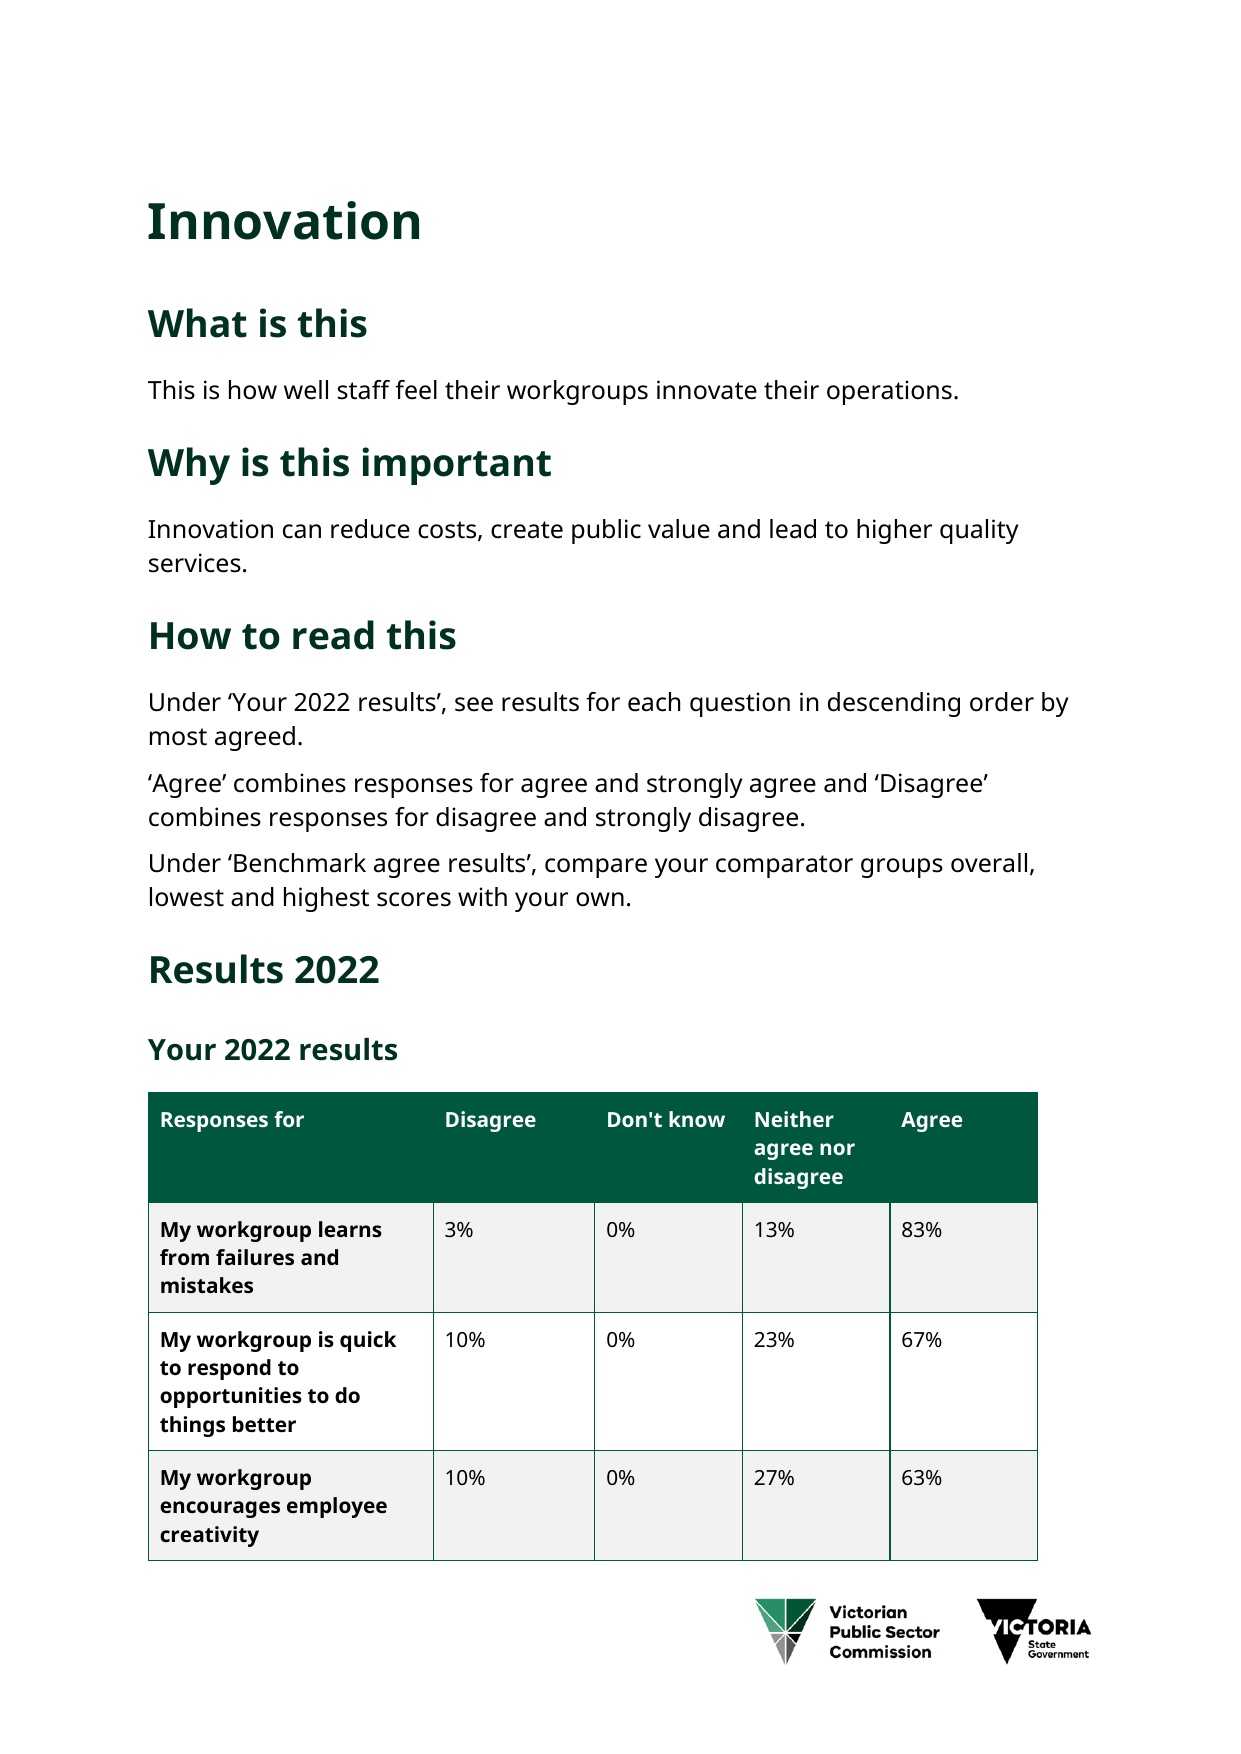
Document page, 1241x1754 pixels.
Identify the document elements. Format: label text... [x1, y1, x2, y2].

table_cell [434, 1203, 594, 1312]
subtitle How to read this [148, 609, 1092, 660]
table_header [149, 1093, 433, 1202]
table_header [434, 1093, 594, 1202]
subtitle Why is this important [148, 436, 1092, 487]
subtitle What is this [148, 297, 1092, 348]
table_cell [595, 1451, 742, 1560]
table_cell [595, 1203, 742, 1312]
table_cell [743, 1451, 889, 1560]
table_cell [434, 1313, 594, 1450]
subtitle Innovation [148, 186, 1092, 254]
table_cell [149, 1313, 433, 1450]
text Innovation can reduce costs, create public value and lead to higher quality services. [148, 512, 1092, 580]
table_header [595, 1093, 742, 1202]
picture [754, 1598, 1093, 1666]
text Under ‘Benchmark agree results’, compare your comparator groups overall, lowest and highest scores with your own. [148, 846, 1092, 914]
text ‘Agree’ combines responses for agree and strongly agree and ‘Disagree’ combines responses for disagree and strongly disagree. [148, 766, 1092, 834]
text Under ‘Your 2022 results’, see results for each question in descending order by most agreed. [148, 685, 1092, 753]
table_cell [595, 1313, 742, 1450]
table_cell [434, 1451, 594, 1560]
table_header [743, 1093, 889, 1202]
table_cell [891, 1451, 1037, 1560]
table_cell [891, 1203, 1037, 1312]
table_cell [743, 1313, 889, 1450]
subtitle Your 2022 results [148, 1029, 1092, 1069]
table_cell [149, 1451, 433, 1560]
text This is how well staff feel their workgroups innovate their operations. [148, 373, 1092, 407]
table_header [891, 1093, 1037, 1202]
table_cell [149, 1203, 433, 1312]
subtitle Results 2022 [148, 943, 1092, 994]
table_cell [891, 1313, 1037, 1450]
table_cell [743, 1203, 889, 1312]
